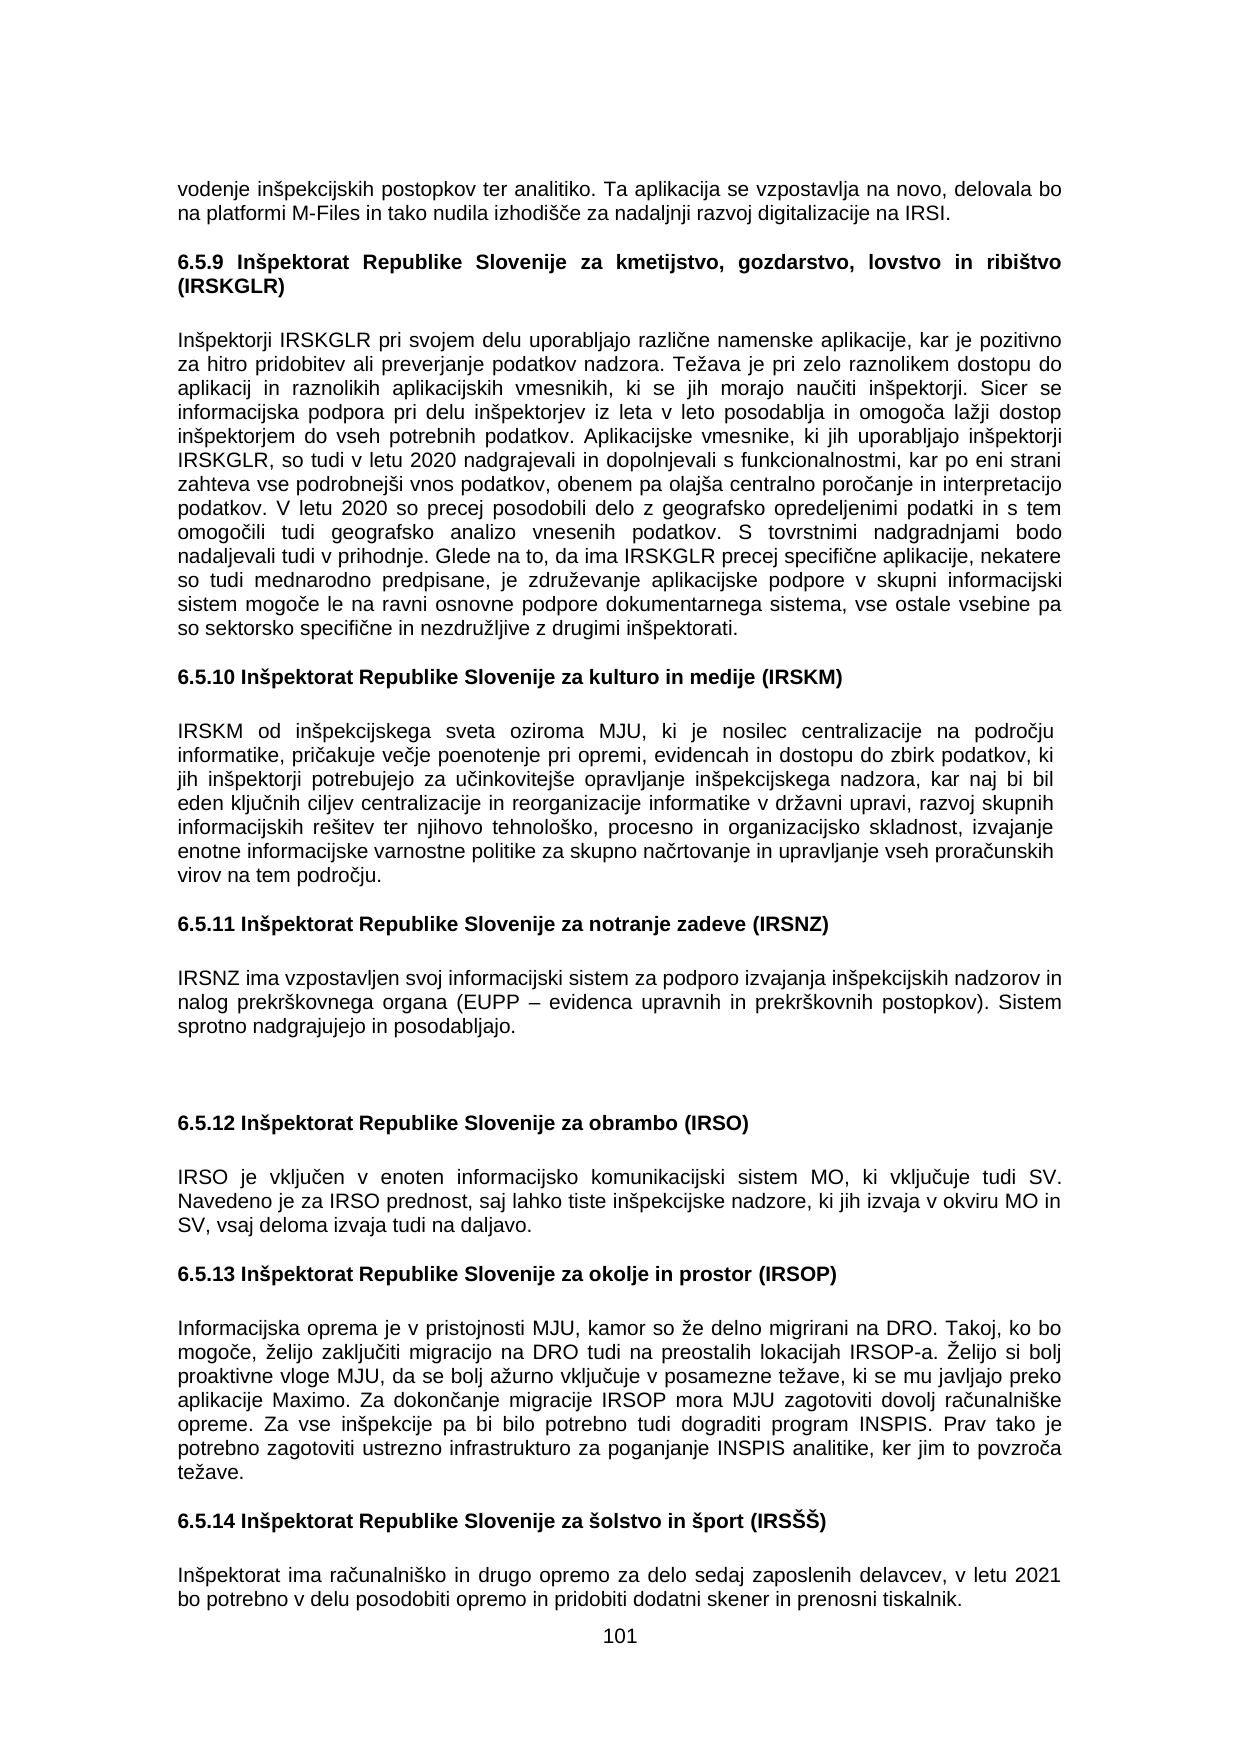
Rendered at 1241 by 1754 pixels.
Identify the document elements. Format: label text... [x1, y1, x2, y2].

subtitle 6.5.9 Inšpektorat Republike Slovenije za kmetijstvo, gozdarstvo, lovstvo in ribištvo (IRSKGLR) [177, 250, 1063, 298]
text Inšpektorat ima računalniško in drugo opremo za delo sedaj zaposlenih delavcev, v letu 2021 bo potrebno v delu posodobiti opremo in pridobiti dodatni skener in prenosni tiskalnik. [177, 1563, 1063, 1611]
text Inšpektorji IRSKGLR pri svojem delu uporabljajo različne namenske aplikacije, kar je pozitivno za hitro pridobitev ali preverjanje podatkov nadzora. Težava je pri zelo raznolikem dostopu do aplikacij in raznolikih aplikacijskih vmesnikih, ki se jih morajo naučiti inšpektorji. Sicer se informacijska podpora pri delu inšpektorjev iz leta v leto posodablja in omogoča lažji dostop inšpektorjem do vseh potrebnih podatkov. Aplikacijske vmesnike, ki jih uporabljajo inšpektorji IRSKGLR, so tudi v letu 2020 nadgrajevali in dopolnjevali s funkcionalnostmi, kar po eni strani zahteva vse podrobnejši vnos podatkov, obenem pa olajša centralno poročanje in interpretacijo podatkov. V letu 2020 so precej posodobili delo z geografsko opredeljenimi podatki in s tem omogočili tudi geografsko analizo vnesenih podatkov. S tovrstnimi nadgradnjami bodo nadaljevali tudi v prihodnje. Glede na to, da ima IRSKGLR precej specifične aplikacije, nekatere so tudi mednarodno predpisane, je združevanje aplikacijske podpore v skupni informacijski sistem mogoče le na ravni osnovne podpore dokumentarnega sistema, vse ostale vsebine pa so sektorsko specifične in nezdružljive z drugimi inšpektorati. [177, 328, 1063, 640]
subtitle 6.5.10 Inšpektorat Republike Slovenije za kulturo in medije (IRSKM) [177, 665, 1063, 689]
text IRSNZ ima vzpostavljen svoj informacijski sistem za podporo izvajanja inšpekcijskih nadzorov in nalog prekrškovnega organa (EUPP – evidenca upravnih in prekrškovnih postopkov). Sistem sprotno nadgrajujejo in posodabljajo. [177, 966, 1063, 1038]
subtitle 6.5.12 Inšpektorat Republike Slovenije za obrambo (IRSO) [177, 1111, 1063, 1134]
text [177, 177, 1063, 225]
subtitle 6.5.14 Inšpektorat Republike Slovenije za šolstvo in šport (IRSŠŠ) [177, 1508, 1063, 1532]
text Informacijska oprema je v pristojnosti MJU, kamor so že delno migrirani na DRO. Takoj, ko bo mogoče, želijo zaključiti migracijo na DRO tudi na preostalih lokacijah IRSOP-a. Želijo si bolj proaktivne vloge MJU, da se bolj ažurno vključuje v posamezne težave, ki se mu javljajo preko aplikacije Maximo. Za dokončanje migracije IRSOP mora MJU zagotoviti dovolj računalniške opreme. Za vse inšpekcije pa bi bilo potrebno tudi dograditi program INSPIS. Prav tako je potrebno zagotoviti ustrezno infrastrukturo za poganjanje INSPIS analitike, ker jim to povzroča težave. [177, 1316, 1063, 1483]
text IRSKM od inšpekcijskega sveta oziroma MJU, ki je nosilec centralizacije na področju informatike, pričakuje večje poenotenje pri opremi, evidencah in dostopu do zbirk podatkov, ki jih inšpektorji potrebujejo za učinkovitejše opravljanje inšpekcijskega nadzora, kar naj bi bil eden ključnih ciljev centralizacije in reorganizacije informatike v državni upravi, razvoj skupnih informacijskih rešitev ter njihovo tehnološko, procesno in organizacijsko skladnost, izvajanje enotne informacijske varnostne politike za skupno načrtovanje in upravljanje vseh proračunskih virov na tem področju. [177, 719, 1055, 887]
text IRSO je vključen v enoten informacijsko komunikacijski sistem MO, ki vključuje tudi SV. Navedeno je za IRSO prednost, saj lahko tiste inšpekcijske nadzore, ki jih izvaja v okviru MO in SV, vsaj deloma izvaja tudi na daljavo. [177, 1165, 1063, 1237]
subtitle 6.5.11 Inšpektorat Republike Slovenije za notranje zadeve (IRSNZ) [177, 912, 1063, 936]
subtitle 6.5.13 Inšpektorat Republike Slovenije za okolje in prostor (IRSOP) [177, 1262, 1063, 1286]
